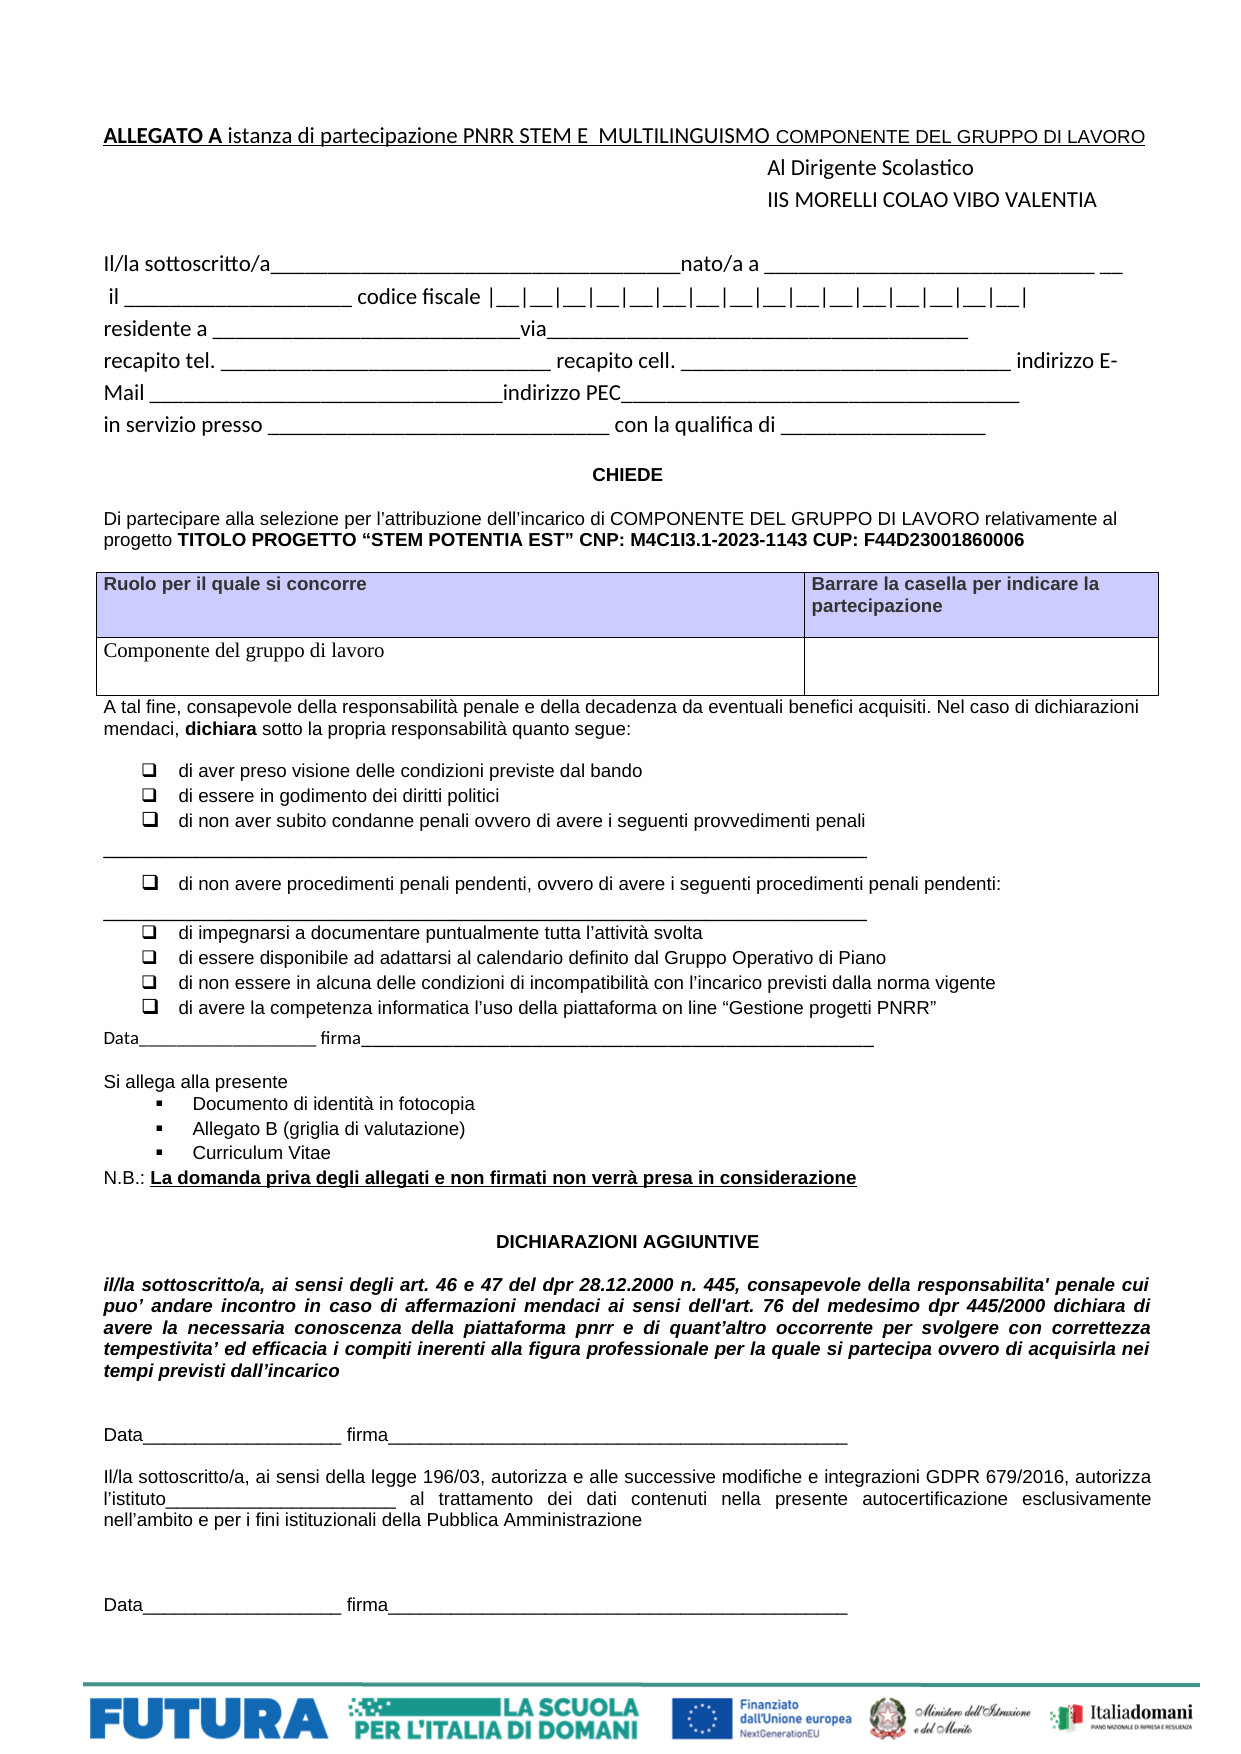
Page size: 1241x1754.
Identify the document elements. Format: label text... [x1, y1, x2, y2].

text Il/la sottoscritto/a____________________________________nato/a a _____________________________ __ [103, 249, 1152, 278]
list di aver preso visione delle condizioni previste dal bando [141, 760, 1152, 782]
list di avere la competenza informatica l’uso della piattaforma on line “Gestione progetti PNRR” [141, 997, 1152, 1019]
text il/la sottoscritto/a, ai sensi degli art. 46 e 47 del dpr 28.12.2000 n. 445, consapevole della responsabilita' penale cui puo’ andare incontro in caso di affermazioni mendaci ai sensi dell'art. 76 del medesimo dpr 445/2000 dichiara di avere la necessaria conoscenza della piattaforma pnrr e di quant’altro occorrente per svolgere con correttezza tempestivita’ ed efficacia i compiti inerenti alla figura professionale per la quale si partecipa ovvero di acquisirla nei tempi previsti dall’incarico [103, 1273, 1152, 1381]
table_cell Componente del gruppo di lavoro [97, 638, 804, 695]
list di essere disponibile ad adattarsi al calendario definito dal Gruppo Operativo di Piano [141, 947, 1152, 968]
table_header Barrare la casella per indicare la partecipazione [805, 573, 1158, 637]
text A tal fine, consapevole della responsabilità penale e della decadenza da eventuali benefici acquisiti. Nel caso di dichiarazioni mendaci, dichiara sotto la propria responsabilità quanto segue: [103, 696, 1152, 739]
text N.B.: La domanda priva degli allegati e non firmati non verrà presa in considerazione [103, 1167, 1152, 1189]
text Data___________________ firma____________________________________________ [103, 1424, 1152, 1445]
list di essere in godimento dei diritti politici [141, 785, 1152, 806]
text il ____________________ codice fiscale |__|__|__|__|__|__|__|__|__|__|__|__|__|__|__|__| [103, 282, 1152, 310]
list Allegato B (griglia di valutazione) [155, 1117, 1152, 1139]
text ALLEGATO A istanza di partecipazione PNRR STEM E MULTILINGUISMO COMPONENTE DEL GRUPPO DI LAVORO [103, 121, 1152, 149]
table_header Ruolo per il quale si concorre [97, 573, 804, 637]
text residente a ___________________________via_____________________________________ [103, 314, 1152, 342]
text in servizio presso ______________________________ con la qualifica di __________________ [103, 411, 1152, 438]
text IIS MORELLI COLAO VIBO VALENTIA [693, 185, 1152, 213]
text DICHIARAZIONI AGGIUNTIVE [103, 1231, 1152, 1253]
table_cell [805, 638, 1158, 695]
text Al Dirigente Scolastico [103, 153, 1152, 181]
list di non avere procedimenti penali pendenti, ovvero di avere i seguenti procedimenti penali pendenti: [141, 873, 1152, 895]
list Documento di identità in fotocopia [155, 1092, 1152, 1114]
text __________________________________________________________________ [103, 898, 1152, 922]
text Si allega alla presente [103, 1071, 1152, 1092]
list di non essere in alcuna delle condizioni di incompatibilità con l’incarico previsti dalla norma vigente [141, 972, 1152, 993]
text CHIEDE [103, 464, 1152, 486]
text Di partecipare alla selezione per l’attribuzione dell’incarico di COMPONENTE DEL GRUPPO DI LAVORO relativamente al progetto TITOLO PROGETTO “STEM POTENTIA EST” CNP: M4C1I3.1-2023-1143 CUP: F44D23001860006 [103, 507, 1152, 551]
list di non aver subito condanne penali ovvero di avere i seguenti provvedimenti penali [141, 810, 1152, 832]
text Il/la sottoscritto/a, ai sensi della legge 196/03, autorizza e alle successive modifiche e integrazioni GDPR 679/2016, autorizza l’istituto______________________ al trattamento dei dati contenuti nella presente autocertificazione esclusivamente nell’ambito e per i fini istituzionali della Pubblica Amministrazione [103, 1466, 1152, 1531]
picture [59, 1680, 1241, 1748]
list di impegnarsi a documentare puntualmente tutta l’attività svolta [141, 922, 1152, 944]
text Data___________________ firma_____________________________________________ [103, 1022, 1152, 1050]
list Curriculum Vitae [155, 1142, 1152, 1164]
text Data___________________ firma____________________________________________ [103, 1594, 1152, 1616]
text recapito tel. _____________________________ recapito cell. _____________________________ indirizzo E-Mail _______________________________indirizzo PEC___________________________________ [103, 346, 1152, 406]
text __________________________________________________________________ [103, 835, 1152, 859]
